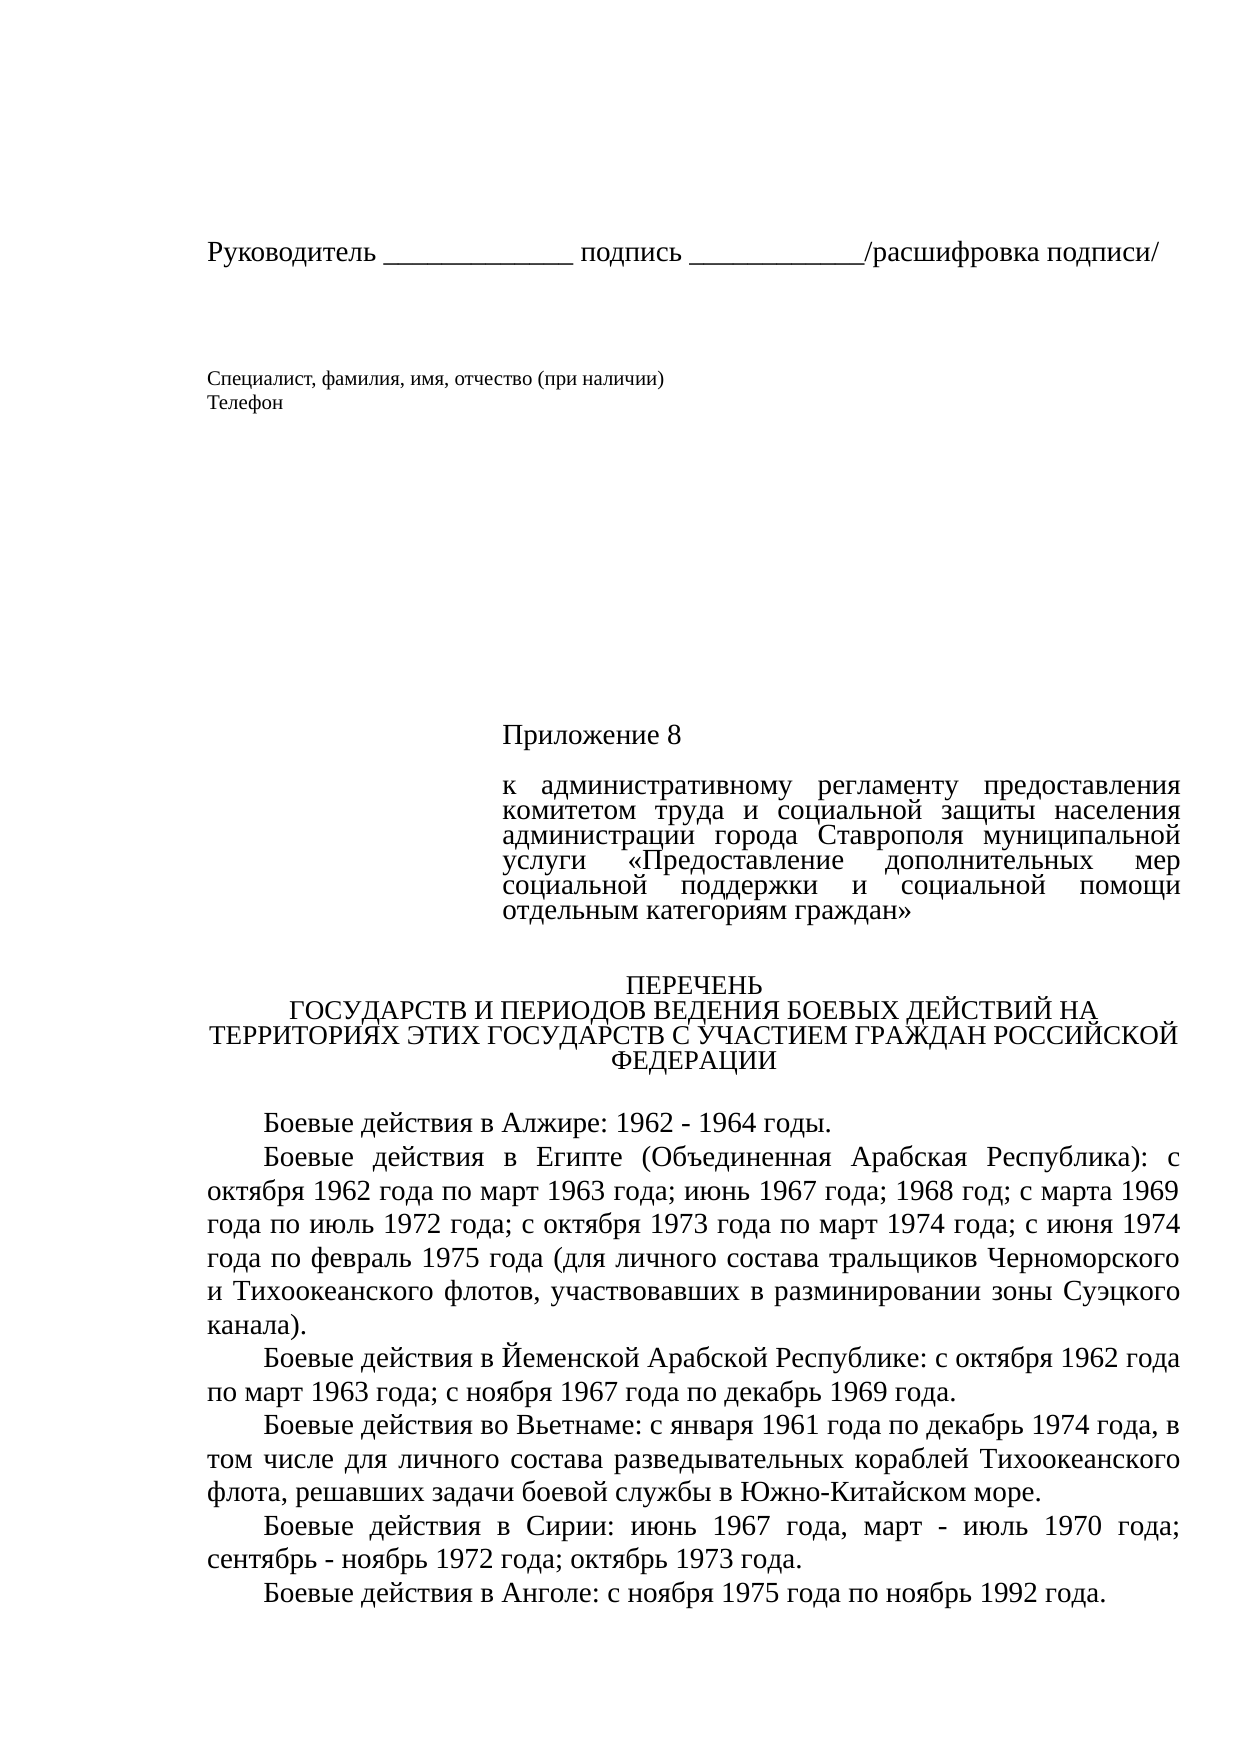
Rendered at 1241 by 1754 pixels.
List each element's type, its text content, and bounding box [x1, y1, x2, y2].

text Боевые действия в Йеменской Арабской Республике: с октября 1962 года по март 1963 года; с ноября 1967 года по декабрь 1969 года. [207, 1340, 1181, 1407]
text Боевые действия в Алжире: 1962 - 1964 годы. [207, 1106, 1181, 1139]
text ПЕРЕЧЕНЬ [207, 974, 1181, 999]
text Боевые действия во Вьетнаме: с января 1961 года по декабрь 1974 года, в том числе для личного состава разведывательных кораблей Тихоокеанского флота, решавших задачи боевой службы в Южно-Китайском море. [207, 1407, 1181, 1508]
text Боевые действия в Египте (Объединенная Арабская Республика): с октября 1962 года по март 1963 года; июнь 1967 года; 1968 год; с марта 1969 года по июль 1972 года; с октября 1973 года по март 1974 года; с июня 1974 года по февраль 1975 года (для личного состава тральщиков Черноморского и Тихоокеанского флотов, участвовавших в разминировании зоны Суэцкого канала). [207, 1139, 1181, 1340]
text Телефон [207, 390, 1181, 414]
text Специалист, фамилия, имя, отчество (при наличии) [207, 366, 1181, 390]
text к административному регламенту предоставления комитетом труда и социальной защиты населения администрации города Ставрополя муниципальной услуги «Предоставление дополнительных мер социальной поддержки и социальной помощи отдельным категориям граждан» [502, 774, 1181, 924]
text Боевые действия в Сирии: июнь 1967 года, март - июль 1970 года; сентябрь - ноябрь 1972 года; октябрь 1973 года. [207, 1508, 1181, 1575]
text Приложение 8 [502, 724, 1181, 749]
text Боевые действия в Анголе: с ноября 1975 года по ноябрь 1992 года. [207, 1575, 1181, 1609]
text ГОСУДАРСТВ И ПЕРИОДОВ ВЕДЕНИЯ БОЕВЫХ ДЕЙСТВИЙ НА ТЕРРИТОРИЯХ ЭТИХ ГОСУДАРСТВ С УЧАСТИЕМ ГРАЖДАН РОССИЙСКОЙ ФЕДЕРАЦИИ [207, 999, 1181, 1074]
text Руководитель _____________ подпись ____________/расшифровка подписи/ [207, 234, 1181, 267]
